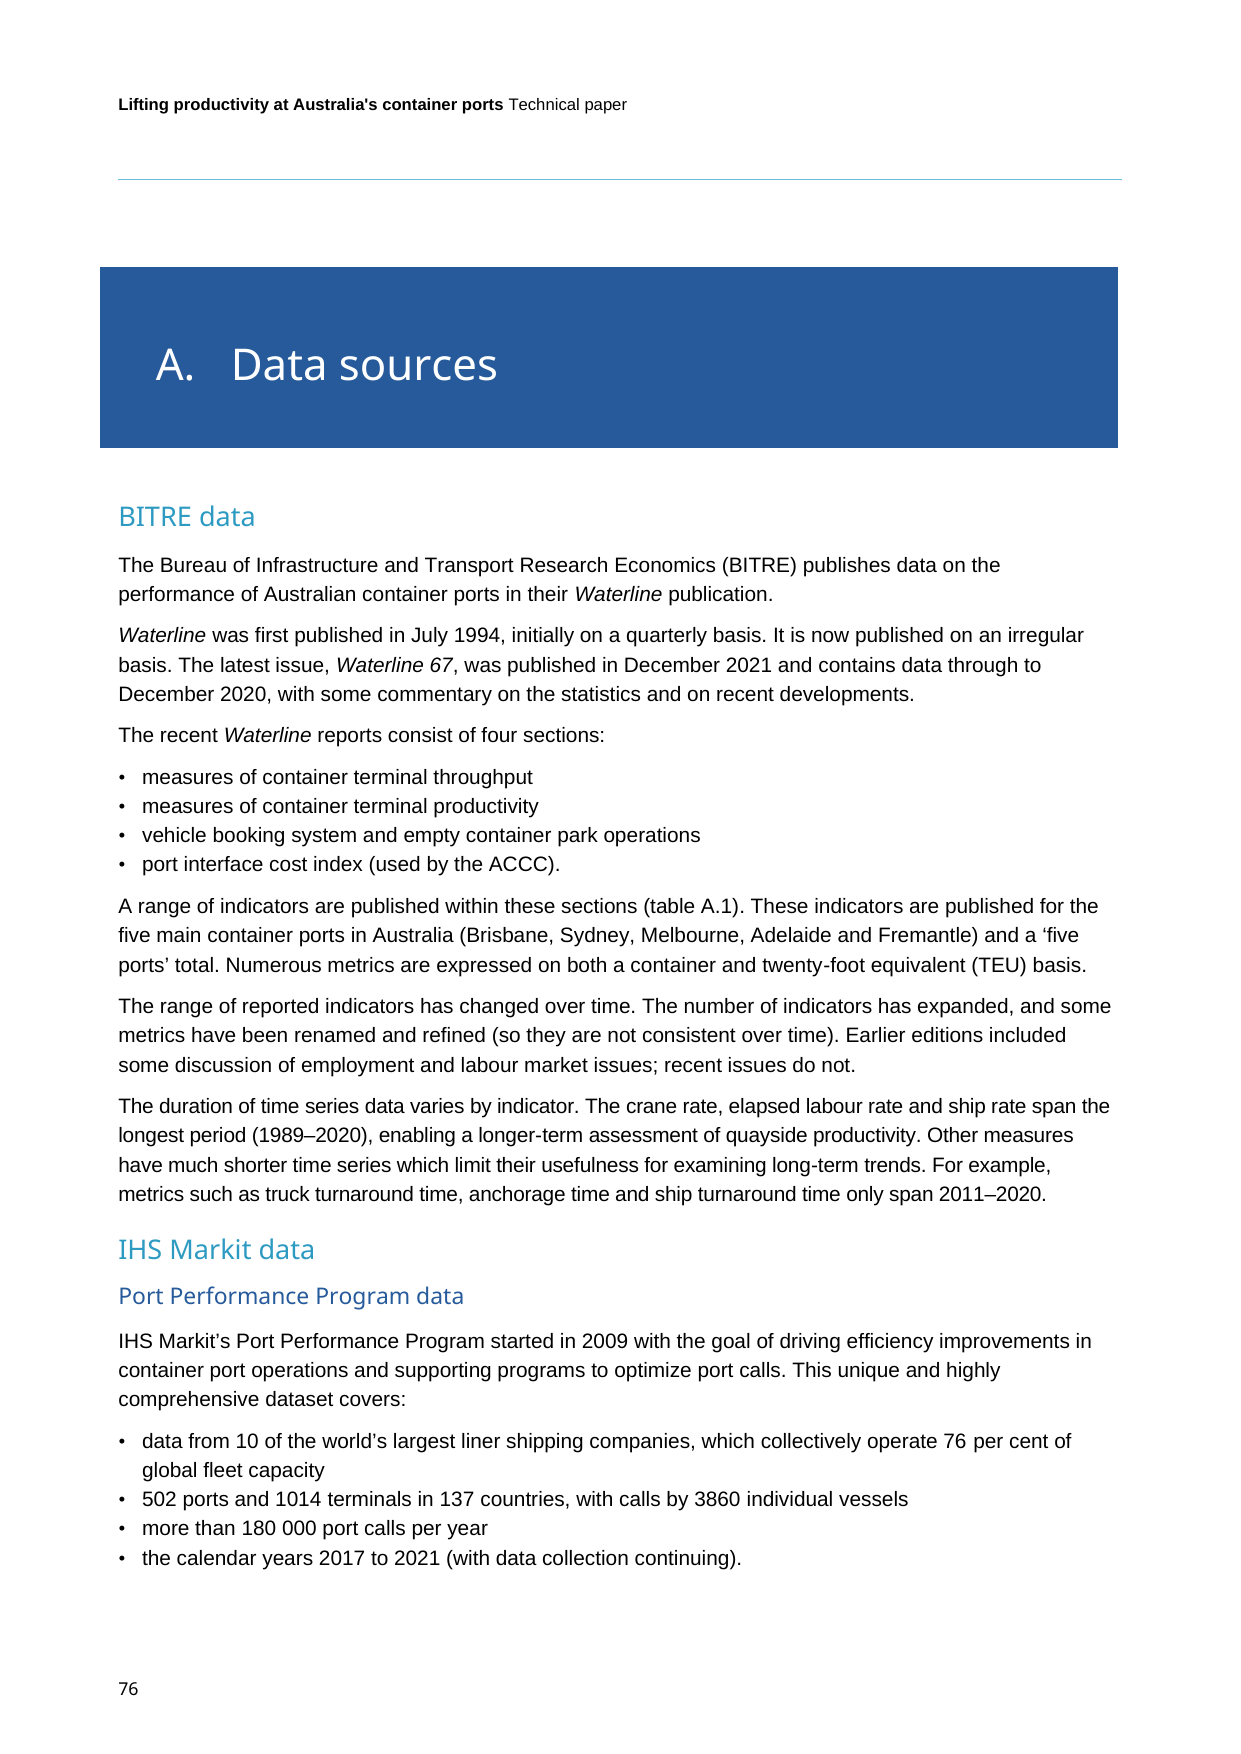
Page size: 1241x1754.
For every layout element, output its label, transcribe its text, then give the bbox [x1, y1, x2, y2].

text The Bureau of Infrastructure and Transport Research Economics (BITRE) publishes data on the performance of Australian container ports in their Waterline publication. [118, 547, 1122, 606]
subtitle IHS Markit data [118, 1231, 1122, 1267]
list 502 ports and 1014 terminals in 137 countries, with calls by 3860 individual vessels [118, 1482, 1122, 1511]
text A range of indicators are published within these sections (table A.1). These indicators are published for the five main container ports in Australia (Brisbane, Sydney, Melbourne, Adelaide and Fremantle) and a ‘five ports’ total. Numerous metrics are expressed on both a container and twenty-foot equivalent (TEU) basis. [118, 889, 1122, 976]
list port interface cost index (used by the ACCC). [118, 847, 1122, 876]
subtitle BITRE data [118, 498, 1122, 535]
text The duration of time series data varies by indicator. The crane rate, elapsed labour rate and ship rate span the longest period (1989–2020), enabling a longer-term assessment of quayside productivity. Other measures have much shorter time series which limit their usefulness for examining long-term trends. For example, metrics such as truck turnaround time, anchorage time and ship turnaround time only span 2011–2020. [118, 1089, 1122, 1206]
list the calendar years 2017 to 2021 (with data collection continuing). [118, 1540, 1122, 1569]
list data from 10 of the world’s largest liner shipping companies, which collectively operate 76 per cent of global fleet capacity [118, 1424, 1122, 1482]
list vehicle booking system and empty container park operations [118, 818, 1122, 847]
text IHS Markit’s Port Performance Program started in 2009 with the goal of driving efficiency improvements in container port operations and supporting programs to optimize port calls. This unique and highly comprehensive dataset covers: [118, 1324, 1122, 1411]
text The range of reported indicators has changed over time. The number of indicators has expanded, and some metrics have been renamed and refined (so they are not consistent over time). Earlier editions included some discussion of employment and labour market issues; recent issues do not. [118, 989, 1122, 1076]
list measures of container terminal productivity [118, 789, 1122, 818]
list more than 180 000 port calls per year [118, 1511, 1122, 1540]
list measures of container terminal throughput [118, 760, 1122, 789]
subtitle Port Performance Program data [118, 1280, 1122, 1311]
text The recent Waterline reports consist of four sections: [118, 718, 1122, 747]
text Waterline was first published in July 1994, initially on a quarterly basis. It is now published on an irregular basis. The latest issue, Waterline 67, was published in December 2021 and contains data through to December 2020, with some commentary on the statistics and on recent developments. [118, 618, 1122, 706]
subtitle Data sources [101, 269, 1117, 447]
